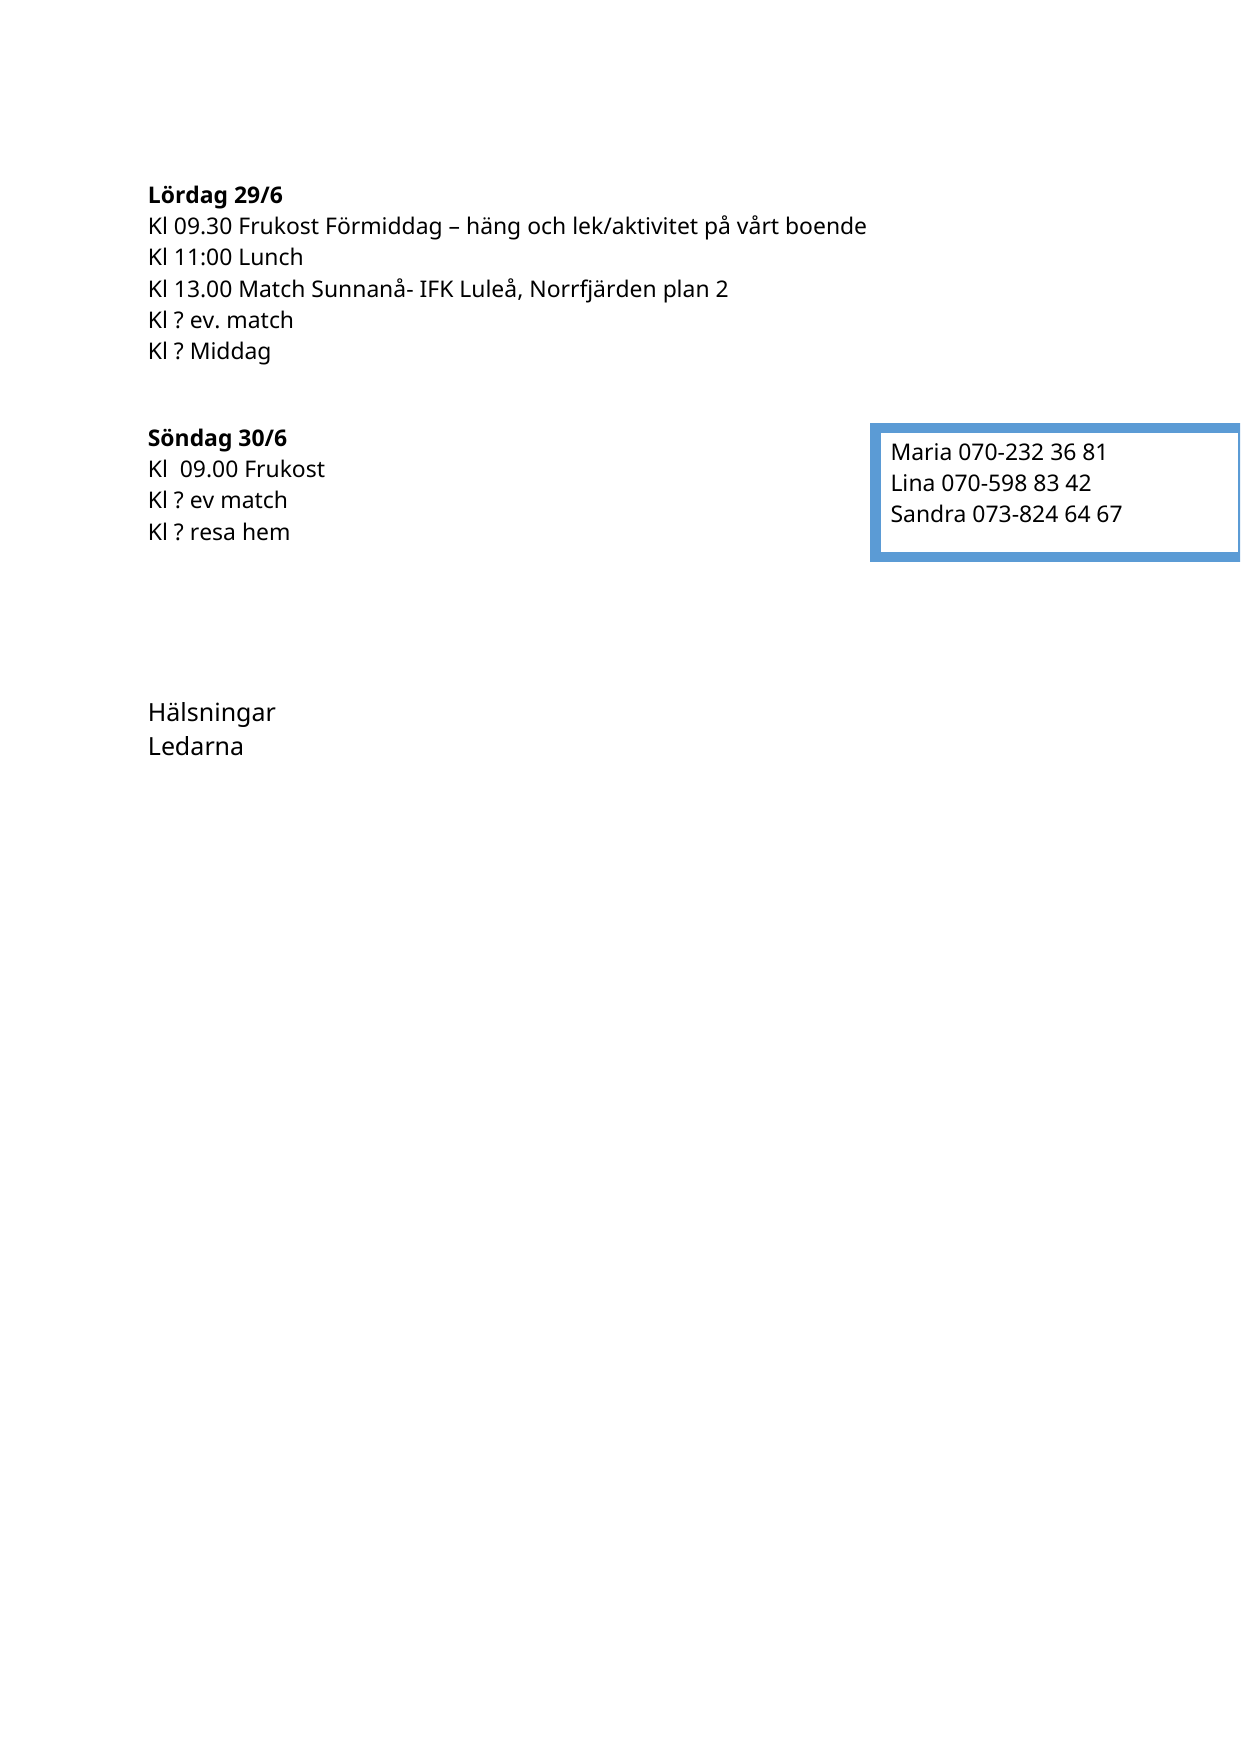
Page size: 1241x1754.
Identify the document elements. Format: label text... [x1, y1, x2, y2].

text Kl ? ev. match [148, 304, 1093, 335]
text Kl ? resa hem [148, 515, 870, 547]
text Kl 11:00 Lunch [148, 241, 1093, 273]
text Hälsningar [148, 694, 1093, 728]
text Söndag 30/6 [148, 422, 1093, 453]
text Kl 09.00 Frukost [148, 453, 870, 484]
text Lördag 29/6 [148, 179, 1093, 210]
text Kl ? ev match [148, 484, 870, 515]
text Kl 09.30 Frukost Förmiddag – häng och lek/aktivitet på vårt boende [148, 210, 1093, 241]
text Kl ? Middag [148, 335, 1093, 366]
text Kl 13.00 Match Sunnanå- IFK Luleå, Norrfjärden plan 2 [148, 273, 1093, 304]
text Ledarna [148, 728, 1093, 763]
